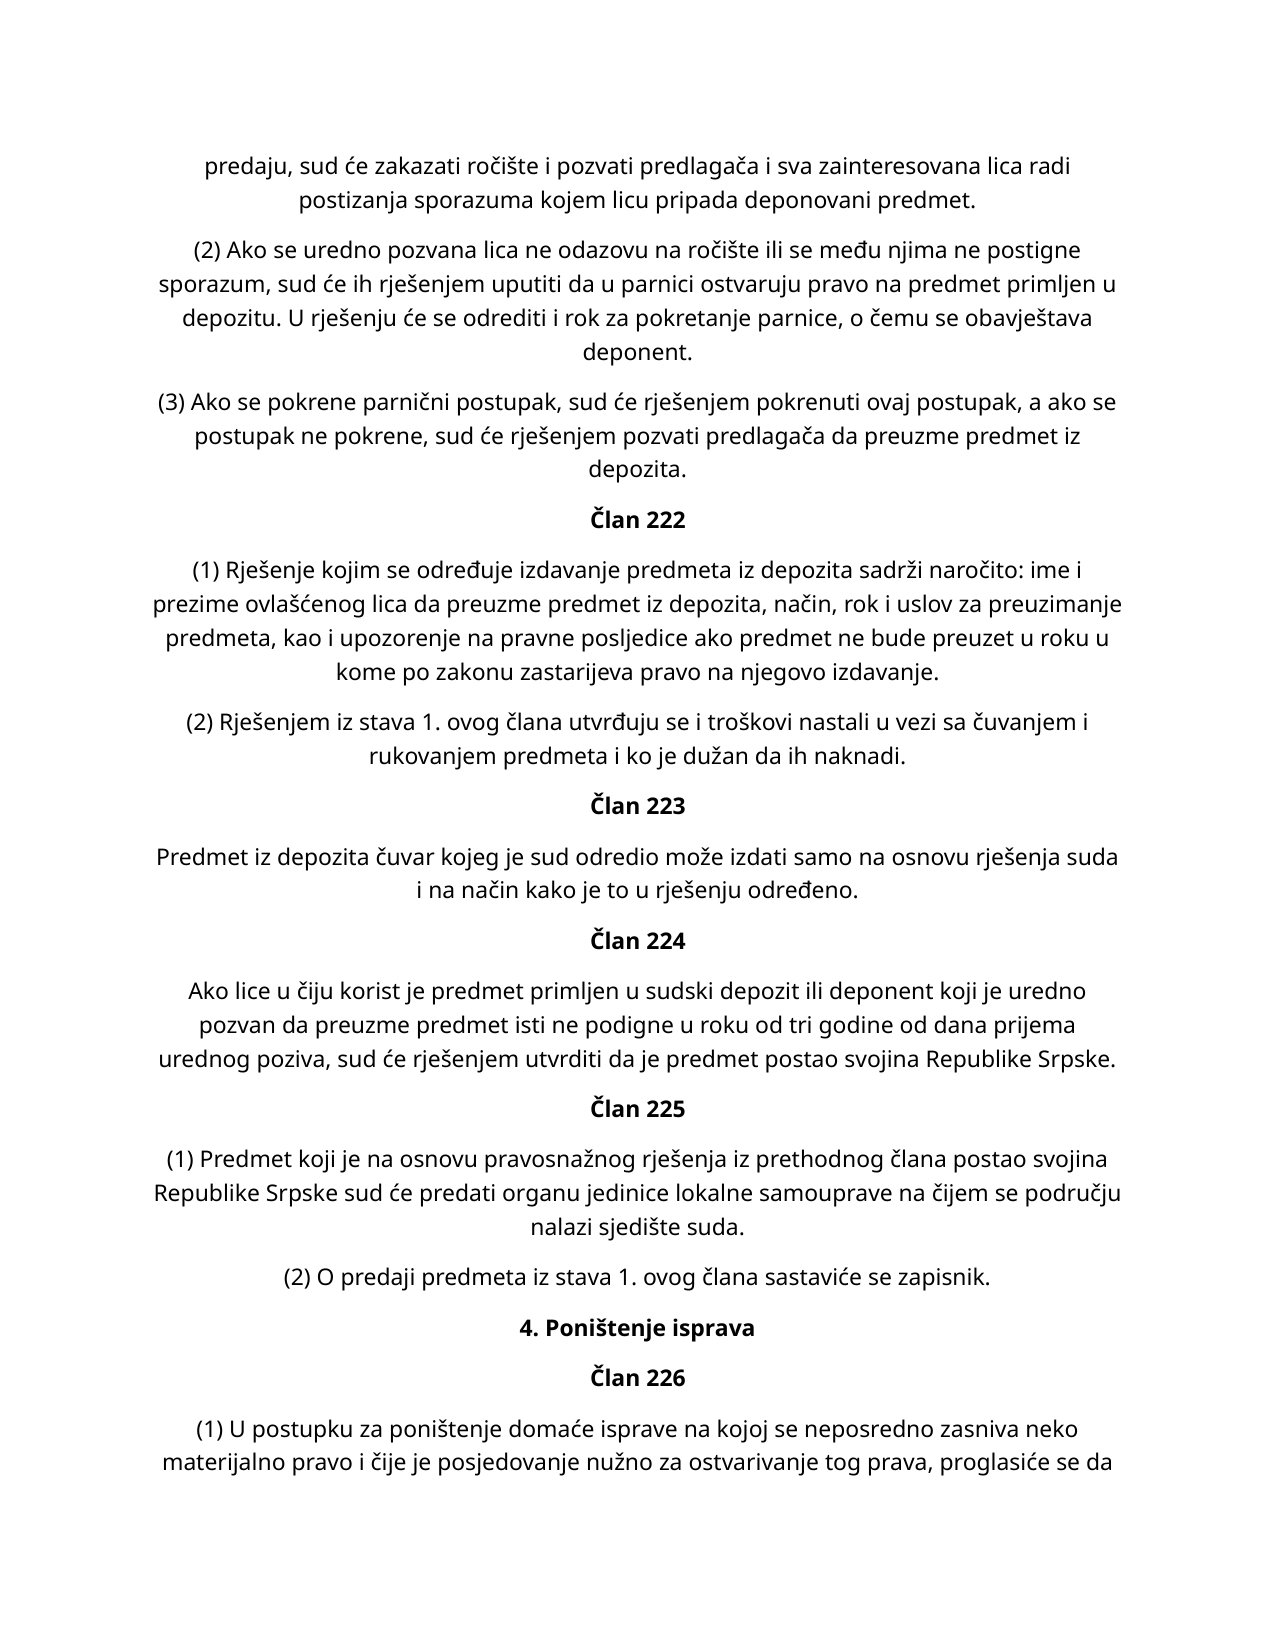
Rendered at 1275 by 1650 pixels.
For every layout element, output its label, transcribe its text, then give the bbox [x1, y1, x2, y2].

text Ako lice u čiju korist je predmet primljen u sudski depozit ili deponent koji je uredno pozvan da preuzme predmet isti ne podigne u roku od tri godine od dana prijema urednog poziva, sud će rješenjem utvrditi da je predmet postao svojina Republike Srpske. [150, 975, 1125, 1074]
text Član 222 [150, 504, 1125, 535]
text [150, 1412, 1125, 1477]
text Član 223 [150, 790, 1125, 821]
text Član 224 [150, 924, 1125, 956]
text (2) Ako se uredno pozvana lica ne odazovu na ročište ili se među njima ne postigne sporazum, sud će ih rješenjem uputiti da u parnici ostvaruju pravo na predmet primljen u depozitu. U rješenju će se odrediti i rok za pokretanje parnice, o čemu se obavještava deponent. [150, 234, 1125, 367]
text 4. Poništenje isprava [150, 1312, 1125, 1343]
text (1) Rješenje kojim se određuje izdavanje predmeta iz depozita sadrži naročito: ime i prezime ovlašćenog lica da preuzme predmet iz depozita, način, rok i uslov za preuzimanje predmeta, kao i upozorenje na pravne posljedice ako predmet ne bude preuzet u roku u kome po zakonu zastarijeva pravo na njegovo izdavanje. [150, 554, 1125, 687]
text (2) O predaji predmeta iz stava 1. ovog člana sastaviće se zapisnik. [150, 1261, 1125, 1292]
text (2) Rješenjem iz stava 1. ovog člana utvrđuju se i troškovi nastali u vezi sa čuvanjem i rukovanjem predmeta i ko je dužan da ih naknadi. [150, 706, 1125, 771]
text Član 226 [150, 1362, 1125, 1393]
text Predmet iz depozita čuvar kojeg je sud odredio može izdati samo na osnovu rješenja suda i na način kako je to u rješenju određeno. [150, 840, 1125, 905]
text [150, 150, 1125, 215]
text Član 225 [150, 1093, 1125, 1124]
text (1) Predmet koji je na osnovu pravosnažnog rješenja iz prethodnog člana postao svojina Republike Srpske sud će predati organu jedinice lokalne samouprave na čijem se području nalazi sjedište suda. [150, 1143, 1125, 1242]
text (3) Ako se pokrene parnični postupak, sud će rješenjem pokrenuti ovaj postupak, a ako se postupak ne pokrene, sud će rješenjem pozvati predlagača da preuzme predmet iz depozita. [150, 386, 1125, 484]
